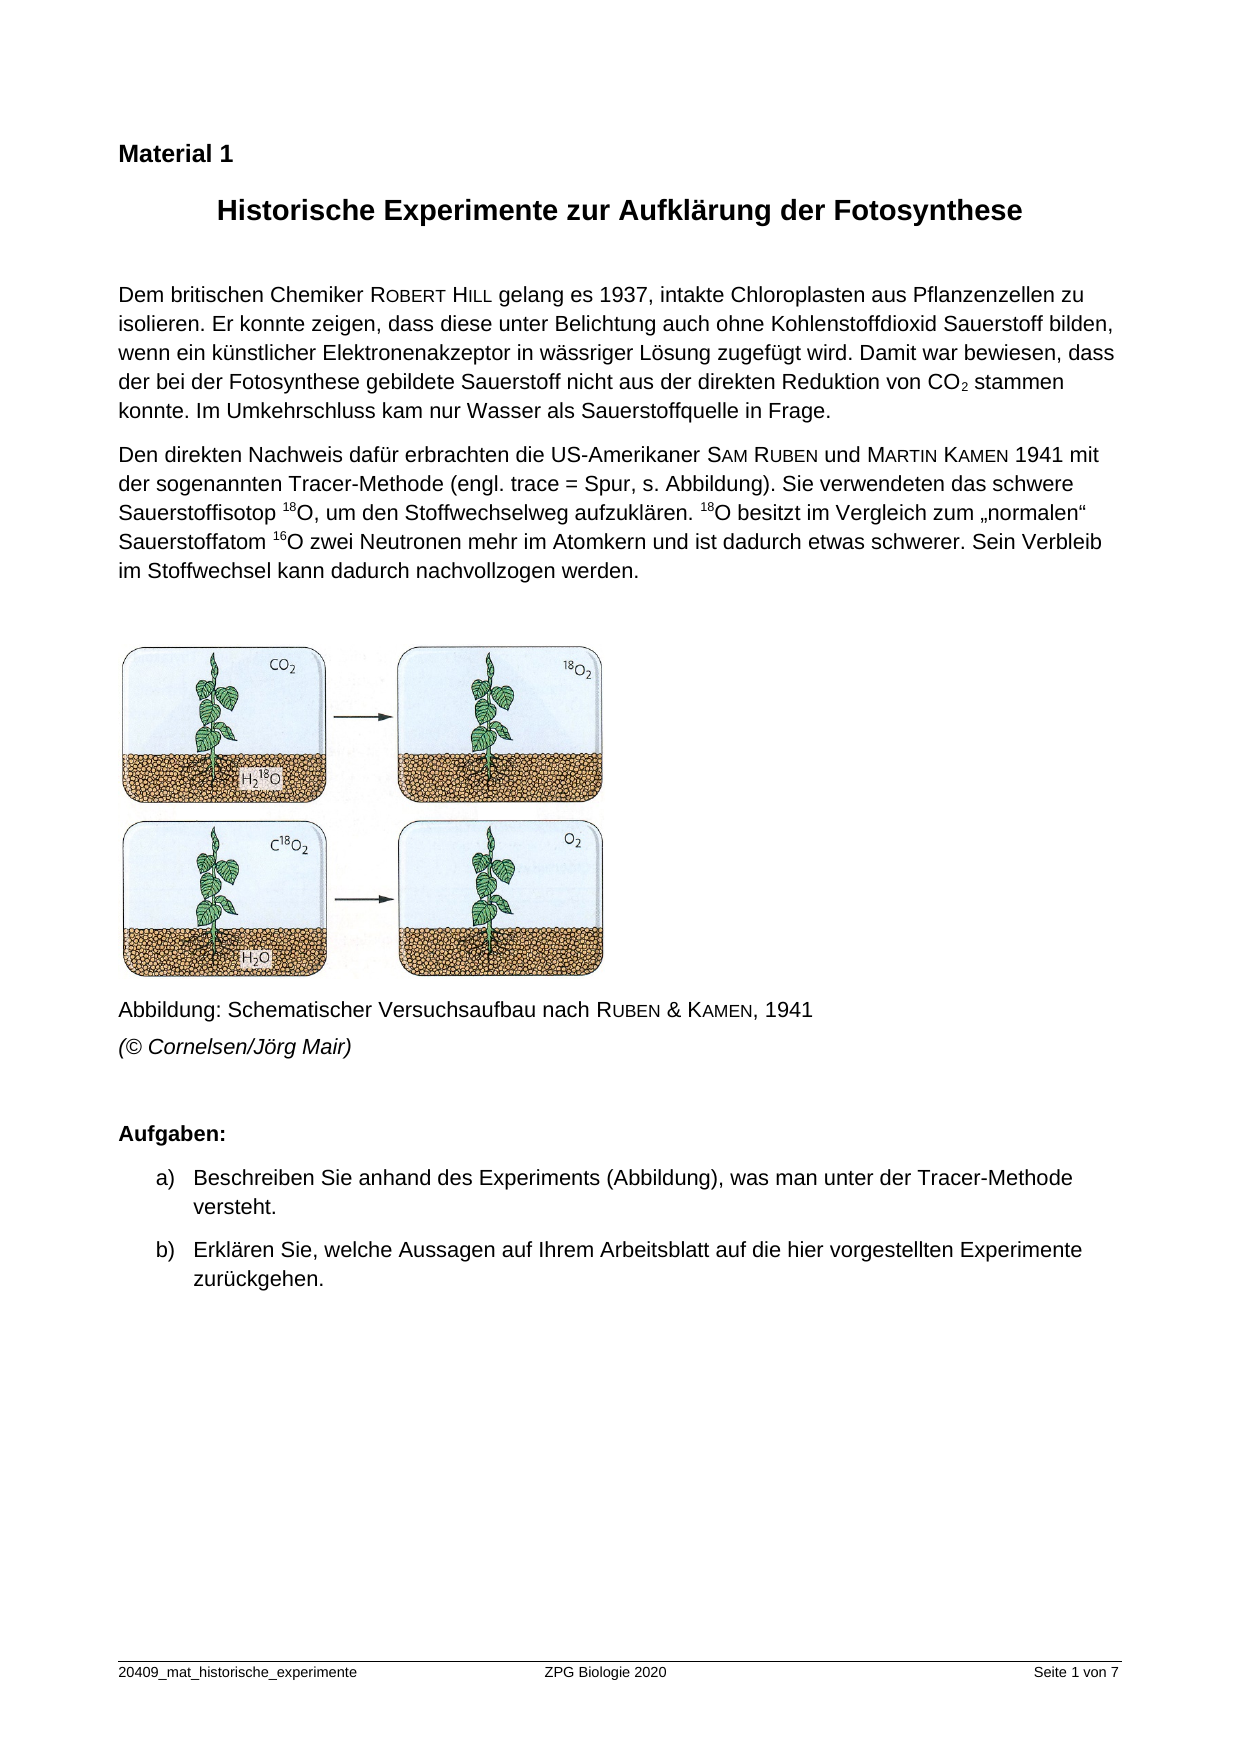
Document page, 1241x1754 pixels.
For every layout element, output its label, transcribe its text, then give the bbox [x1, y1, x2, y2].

list Beschreiben Sie anhand des Experiments (Abbildung), was man unter der Tracer-Methode versteht. [156, 1165, 1122, 1219]
text Dem britischen Chemiker Robert Hill gelang es 1937, intakte Chloroplasten aus Pflanzenzellen zu isolieren. Er konnte zeigen, dass diese unter Belichtung auch ohne Kohlenstoffdioxid Sauerstoff bilden, wenn ein künstlicher Elektronenakzeptor in wässriger Lösung zugefügt wird. Damit war bewiesen, dass der bei der Fotosynthese gebildete Sauerstoff nicht aus der direkten Reduktion von CO2 stammen konnte. Im Umkehrschluss kam nur Wasser als Sauerstoffquelle in Frage. [118, 282, 1122, 423]
subtitle Historische Experimente zur Aufklärung der Fotosynthese [118, 193, 1122, 226]
text Den direkten Nachweis dafür erbrachten die US-Amerikaner Sam Ruben und Martin Kamen 1941 mit der sogenannten Tracer-Methode (engl. trace = Spur, s. Abbildung). Sie verwendeten das schwere Sauerstoffisotop 18O, um den Stoffwechselweg aufzuklären. 18O besitzt im Vergleich zum „normalen“ Sauerstoffatom 16O zwei Neutronen mehr im Atomkern und ist dadurch etwas schwerer. Sein Verbleib im Stoffwechsel kann dadurch nachvollzogen werden. [118, 442, 1122, 583]
text Aufgaben: [118, 1121, 1122, 1147]
list Erklären Sie, welche Aussagen auf Ihrem Arbeitsblatt auf die hier vorgestellten Experimente zurückgehen. [156, 1237, 1122, 1292]
text Abbildung: Schematischer Versuchsaufbau nach Ruben & Kamen, 1941 [118, 997, 1122, 1022]
subtitle Material 1 [118, 139, 1122, 168]
text (© Cornelsen/Jörg Mair) [118, 1034, 1122, 1059]
picture [118, 644, 606, 979]
